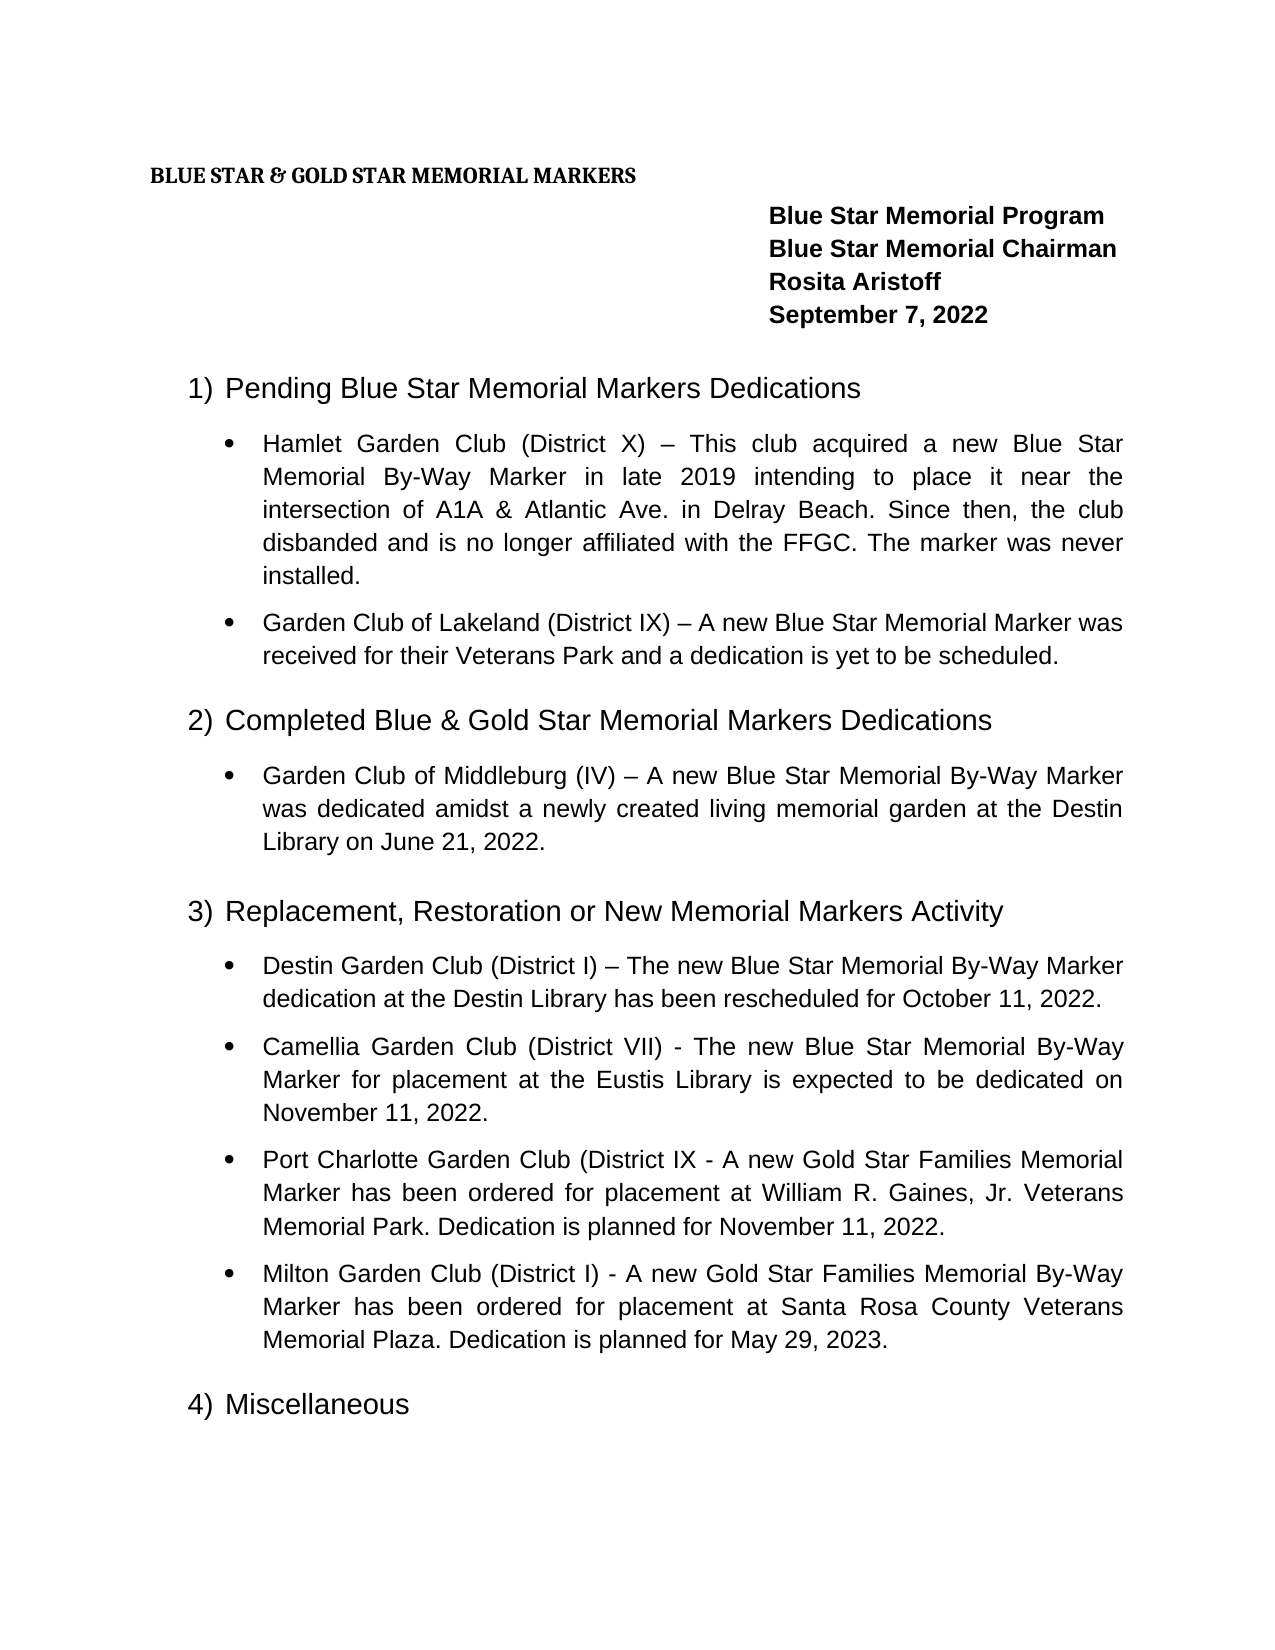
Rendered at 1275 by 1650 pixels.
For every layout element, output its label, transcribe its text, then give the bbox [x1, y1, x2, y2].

text Blue Star Memorial Chairman [769, 234, 1125, 263]
list Destin Garden Club (District I) – The new Blue Star Memorial By-Way Marker dedication at the Destin Library has been rescheduled for October 11, 2022. [225, 951, 1125, 1013]
list Port Charlotte Garden Club (District IX - A new Gold Star Families Memorial Marker has been ordered for placement at William R. Gaines, Jr. Veterans Memorial Park. Dedication is planned for November 11, 2022. [225, 1145, 1125, 1240]
list Miscellaneous [187, 1387, 1125, 1420]
list Milton Garden Club (District I) - A new Gold Star Families Memorial By-Way Marker has been ordered for placement at Santa Rosa County Veterans Memorial Plaza. Dedication is planned for May 29, 2023. [225, 1259, 1125, 1354]
list Camellia Garden Club (District VII) - The new Blue Star Memorial By-Way Marker for placement at the Eustis Library is expected to be dedicated on November 11, 2022. [225, 1032, 1125, 1127]
text September 7, 2022 [769, 300, 1125, 329]
subtitle BLUE STAR & GOLD STAR MEMORIAL MARKERS [150, 162, 1125, 189]
list Garden Club of Middleburg (IV) – A new Blue Star Memorial By-Way Marker was dedicated amidst a newly created living memorial garden at the Destin Library on June 21, 2022. [225, 761, 1125, 856]
list Hamlet Garden Club (District X) – This club acquired a new Blue Star Memorial By-Way Marker in late 2019 intending to place it near the intersection of A1A & Atlantic Ave. in Delray Beach. Since then, the club disbanded and is no longer affiliated with the FFGC. The marker was never installed. [225, 429, 1125, 589]
list Completed Blue & Gold Star Memorial Markers Dedications [187, 703, 1125, 737]
list Pending Blue Star Memorial Markers Dedications [187, 371, 1125, 404]
text Blue Star Memorial Program [769, 201, 1125, 230]
text Rosita Aristoff [769, 267, 1125, 296]
list Replacement, Restoration or New Memorial Markers Activity [187, 893, 1125, 927]
list Garden Club of Lakeland (District IX) – A new Blue Star Memorial Marker was received for their Veterans Park and a dedication is yet to be scheduled. [225, 608, 1125, 670]
